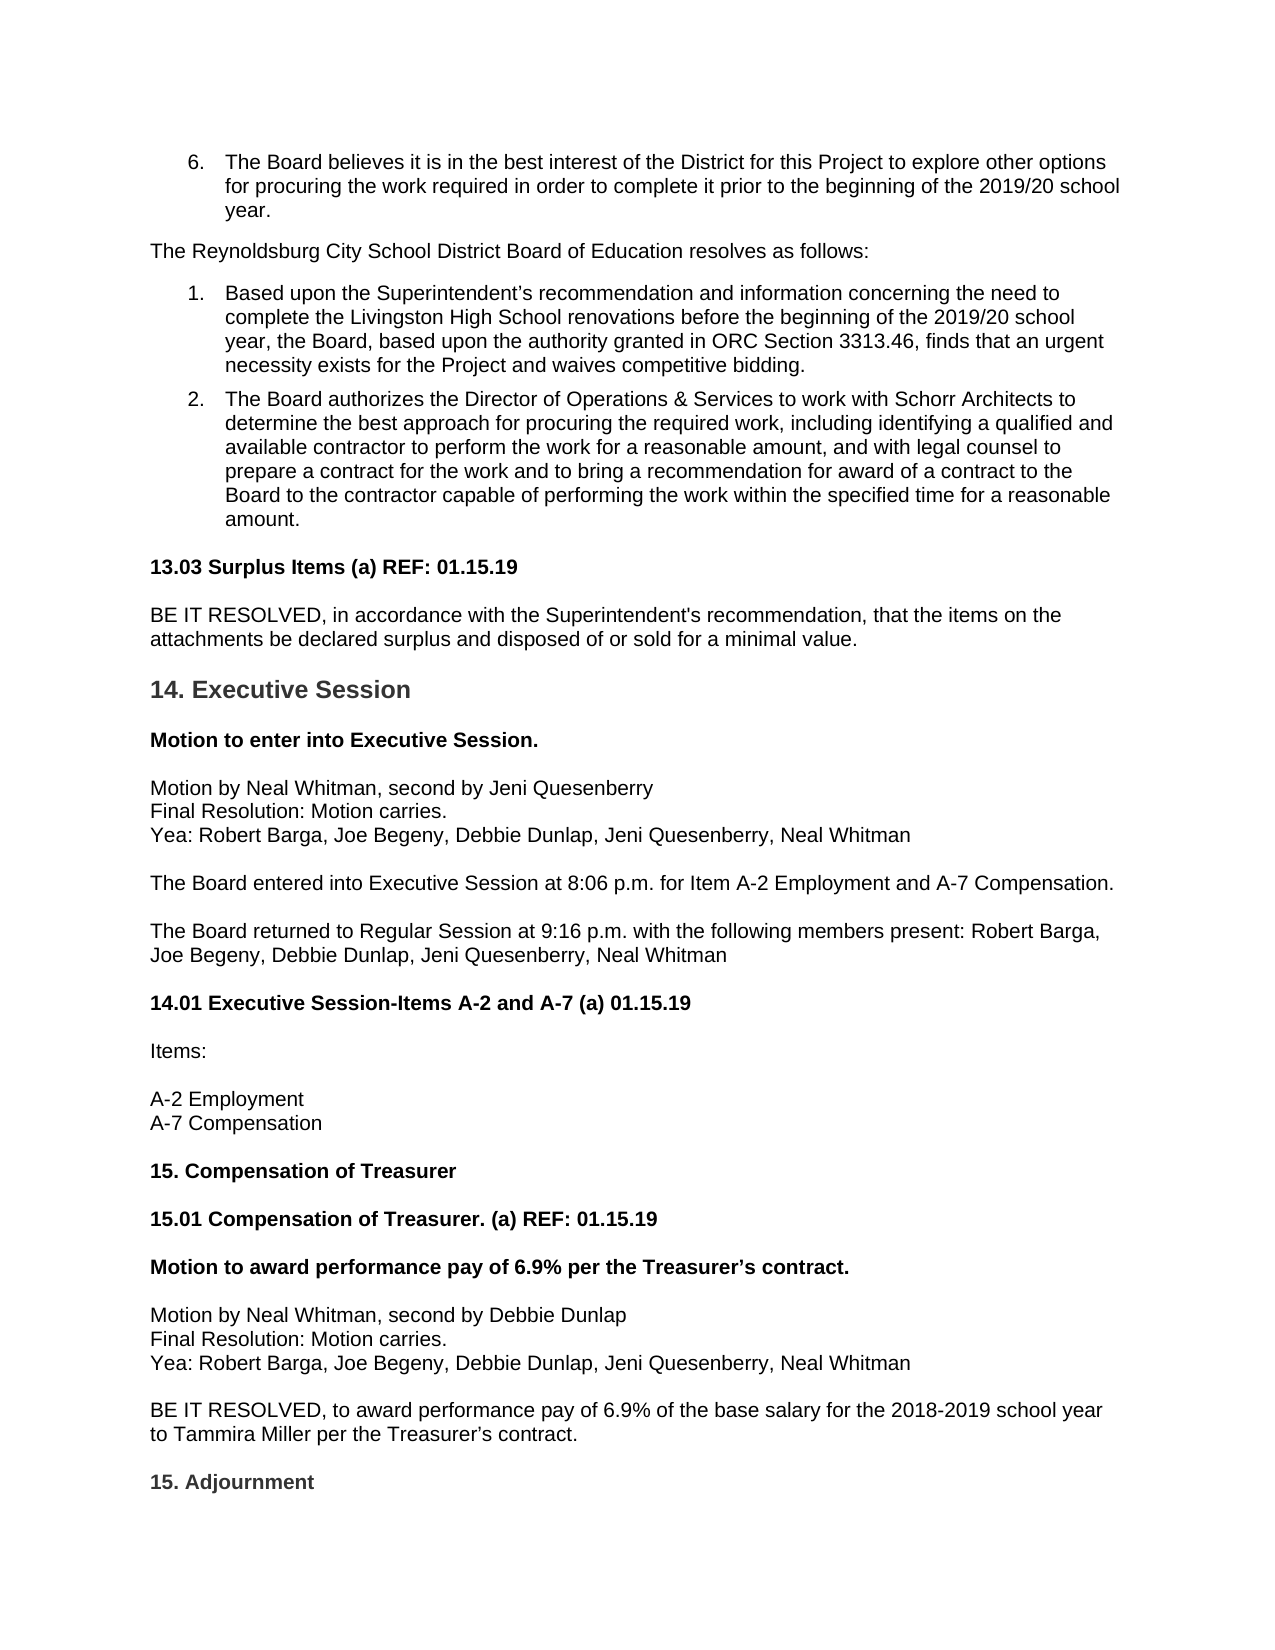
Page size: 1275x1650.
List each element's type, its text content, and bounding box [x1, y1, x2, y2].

text A-2 Employment [150, 1087, 1125, 1111]
text Final Resolution: Motion carries. [150, 799, 1125, 823]
text Yea: Robert Barga, Joe Begeny, Debbie Dunlap, Jeni Quesenberry, Neal Whitman [150, 1350, 1125, 1374]
text BE IT RESOLVED, to award performance pay of 6.9% of the base salary for the 2018-2019 school year to Tammira Miller per the Treasurer’s contract. [150, 1398, 1125, 1446]
list The Board believes it is in the best interest of the District for this Project to explore other options for procuring the work required in order to complete it prior to the beginning of the 2019/20 school year. [187, 150, 1125, 222]
text The Board entered into Executive Session at 8:06 p.m. for Item A-2 Employment and A-7 Compensation. [150, 871, 1125, 895]
text The Board returned to Regular Session at 9:16 p.m. with the following members present: Robert Barga, Joe Begeny, Debbie Dunlap, Jeni Quesenberry, Neal Whitman [150, 919, 1125, 967]
text Items: [150, 1039, 1125, 1063]
text The Reynoldsburg City School District Board of Education resolves as follows: [150, 238, 1125, 262]
list Based upon the Superintendent’s recommendation and information concerning the need to complete the Livingston High School renovations before the beginning of the 2019/20 school year, the Board, based upon the authority granted in ORC Section 3313.46, finds that an urgent necessity exists for the Project and waives competitive bidding. [187, 281, 1125, 377]
text Motion by Neal Whitman, second by Jeni Quesenberry [150, 775, 1125, 799]
text BE IT RESOLVED, in accordance with the Superintendent's recommendation, that the items on the attachments be declared surplus and disposed of or sold for a minimal value. [150, 603, 1125, 651]
text 14.01 Executive Session-Items A-2 and A-7 (a) 01.15.19 [150, 991, 1125, 1015]
text Motion to enter into Executive Session. [150, 727, 1125, 751]
text 13.03 Surplus Items (a) REF: 01.15.19 [150, 555, 1125, 579]
text Final Resolution: Motion carries. [150, 1326, 1125, 1350]
text 15.01 Compensation of Treasurer. (a) REF: 01.15.19 [150, 1207, 1125, 1231]
text Motion to award performance pay of 6.9% per the Treasurer’s contract. [150, 1254, 1125, 1278]
text Motion by Neal Whitman, second by Debbie Dunlap [150, 1302, 1125, 1326]
text 14. Executive Session [150, 675, 1125, 703]
text A-7 Compensation [150, 1111, 1125, 1135]
text 15. Adjournment [150, 1470, 1125, 1494]
text 15. Compensation of Treasurer [150, 1159, 1125, 1183]
list The Board authorizes the Director of Operations & Services to work with Schorr Architects to determine the best approach for procuring the required work, including identifying a qualified and available contractor to perform the work for a reasonable amount, and with legal counsel to prepare a contract for the work and to bring a recommendation for award of a contract to the Board to the contractor capable of performing the work within the specified time for a reasonable amount. [187, 387, 1125, 531]
text Yea: Robert Barga, Joe Begeny, Debbie Dunlap, Jeni Quesenberry, Neal Whitman [150, 823, 1125, 847]
